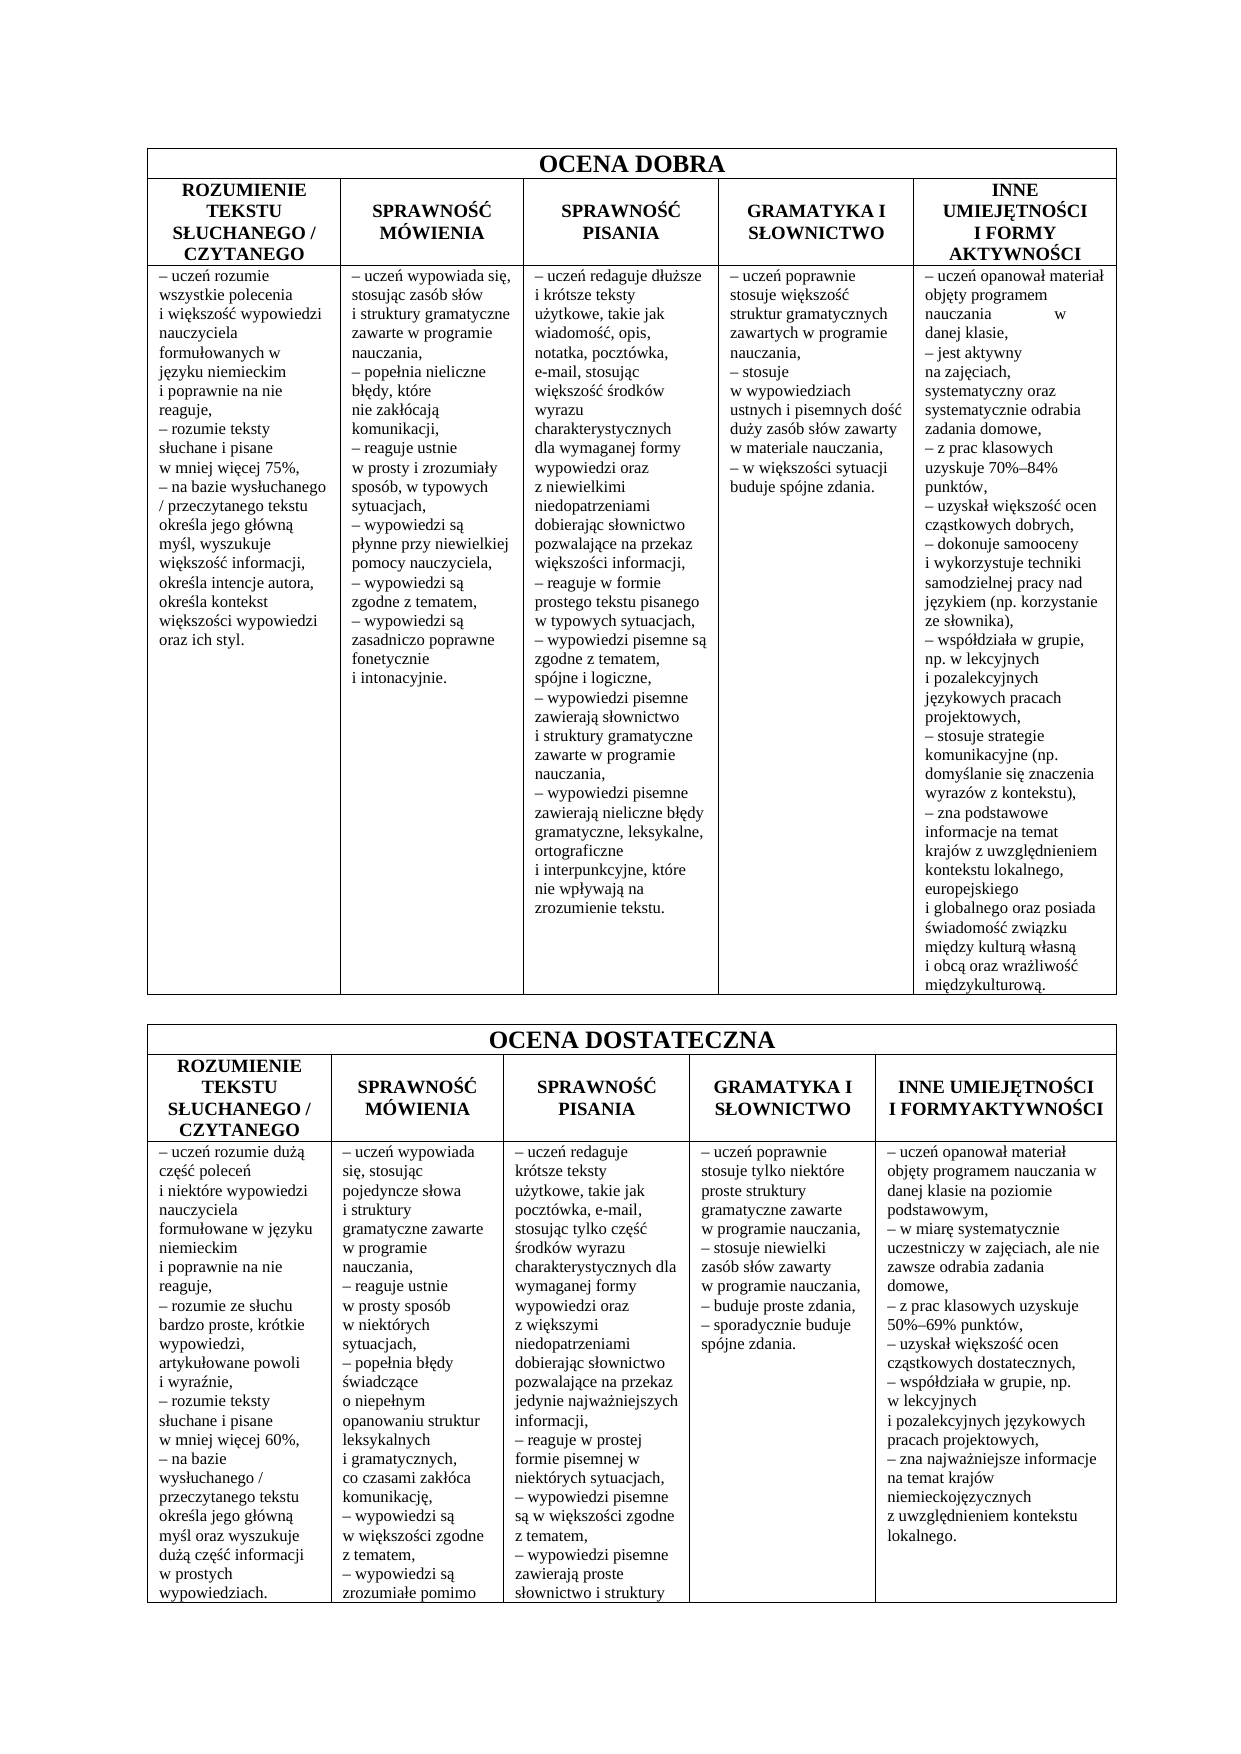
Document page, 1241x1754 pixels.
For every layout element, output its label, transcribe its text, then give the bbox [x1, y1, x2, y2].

table_header OCENA DOBRA [148, 149, 1116, 177]
table_cell SPRAWNOŚĆ PISANIA [524, 179, 718, 265]
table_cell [876, 1142, 1116, 1602]
table_cell – uczeń opanował materiał objęty programem nauczania w danej klasie, – jest aktywny na zajęciach, systematyczny oraz systematycznie odrabia zadania domowe, – z prac klasowych uzyskuje 70%–84% punktów, – uzyskał większość ocen cząstkowych dobrych, – dokonuje samooceny i wykorzystuje techniki samodzielnej pracy nad językiem (np. korzystanie ze słownika), – współdziała w grupie, np. w lekcyjnych i pozalekcyjnych językowych pracach projektowych, – stosuje strategie komunikacyjne (np. domyślanie się znaczenia wyrazów z kontekstu), – zna podstawowe informacje na temat krajów z uwzględnieniem kontekstu lokalnego, europejskiego i globalnego oraz posiada świadomość związku między kulturą własną i obcą oraz wrażliwość międzykulturową. [914, 266, 1116, 994]
table_cell ROZUMIENIE TEKSTU SŁUCHANEGO / CZYTANEGO [148, 179, 340, 265]
table_cell GRAMATYKA I SŁOWNICTWO [690, 1055, 875, 1141]
table_cell SPRAWNOŚĆ PISANIA [504, 1055, 689, 1141]
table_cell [504, 1142, 689, 1602]
table_cell – uczeń wypowiada się, stosując zasób słów i struktury gramatyczne zawarte w programie nauczania, – popełnia nieliczne błędy, które nie zakłócają komunikacji, – reaguje ustnie w prosty i zrozumiały sposób, w typowych sytuacjach, – wypowiedzi są płynne przy niewielkiej pomocy nauczyciela, – wypowiedzi są zgodne z tematem, – wypowiedzi są zasadniczo poprawne fonetycznie i intonacyjnie. [341, 266, 523, 994]
table_cell SPRAWNOŚĆ MÓWIENIA [332, 1055, 503, 1141]
table_cell GRAMATYKA I SŁOWNICTWO [719, 179, 913, 265]
table_header OCENA DOSTATECZNA [148, 1025, 1116, 1054]
table_cell SPRAWNOŚĆ MÓWIENIA [341, 179, 523, 265]
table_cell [332, 1142, 503, 1602]
table_cell – uczeń poprawnie stosuje większość struktur gramatycznych zawartych w programie nauczania, – stosuje w wypowiedziach ustnych i pisemnych dość duży zasób słów zawarty w materiale nauczania, – w większości sytuacji buduje spójne zdania. [719, 266, 913, 994]
table_cell – uczeń rozumie wszystkie polecenia i większość wypowiedzi nauczyciela formułowanych w języku niemieckim i poprawnie na nie reaguje, – rozumie teksty słuchane i pisane w mniej więcej 75%, – na bazie wysłuchanego / przeczytanego tekstu określa jego główną myśl, wyszukuje większość informacji, określa intencje autora, określa kontekst większości wypowiedzi oraz ich styl. [148, 266, 340, 994]
table_cell ROZUMIENIE TEKSTU SŁUCHANEGO / CZYTANEGO [148, 1055, 331, 1141]
table_cell – uczeń redaguje dłuższe i krótsze teksty użytkowe, takie jak wiadomość, opis, notatka, pocztówka, e-mail, stosując większość środków wyrazu charakterystycznych dla wymaganej formy wypowiedzi oraz z niewielkimi niedopatrzeniami dobierając słownictwo pozwalające na przekaz większości informacji, – reaguje w formie prostego tekstu pisanego w typowych sytuacjach, – wypowiedzi pisemne są zgodne z tematem, spójne i logiczne, – wypowiedzi pisemne zawierają słownictwo i struktury gramatyczne zawarte w programie nauczania, – wypowiedzi pisemne zawierają nieliczne błędy gramatyczne, leksykalne, ortograficzne i interpunkcyjne, które nie wpływają na zrozumienie tekstu. [524, 266, 718, 994]
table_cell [148, 1142, 331, 1602]
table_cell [690, 1142, 875, 1602]
table_cell INNE UMIEJĘTNOŚCI I FORMYAKTYWNOŚCI [876, 1055, 1116, 1141]
table_cell INNE UMIEJĘTNOŚCI I FORMY AKTYWNOŚCI [914, 179, 1116, 265]
